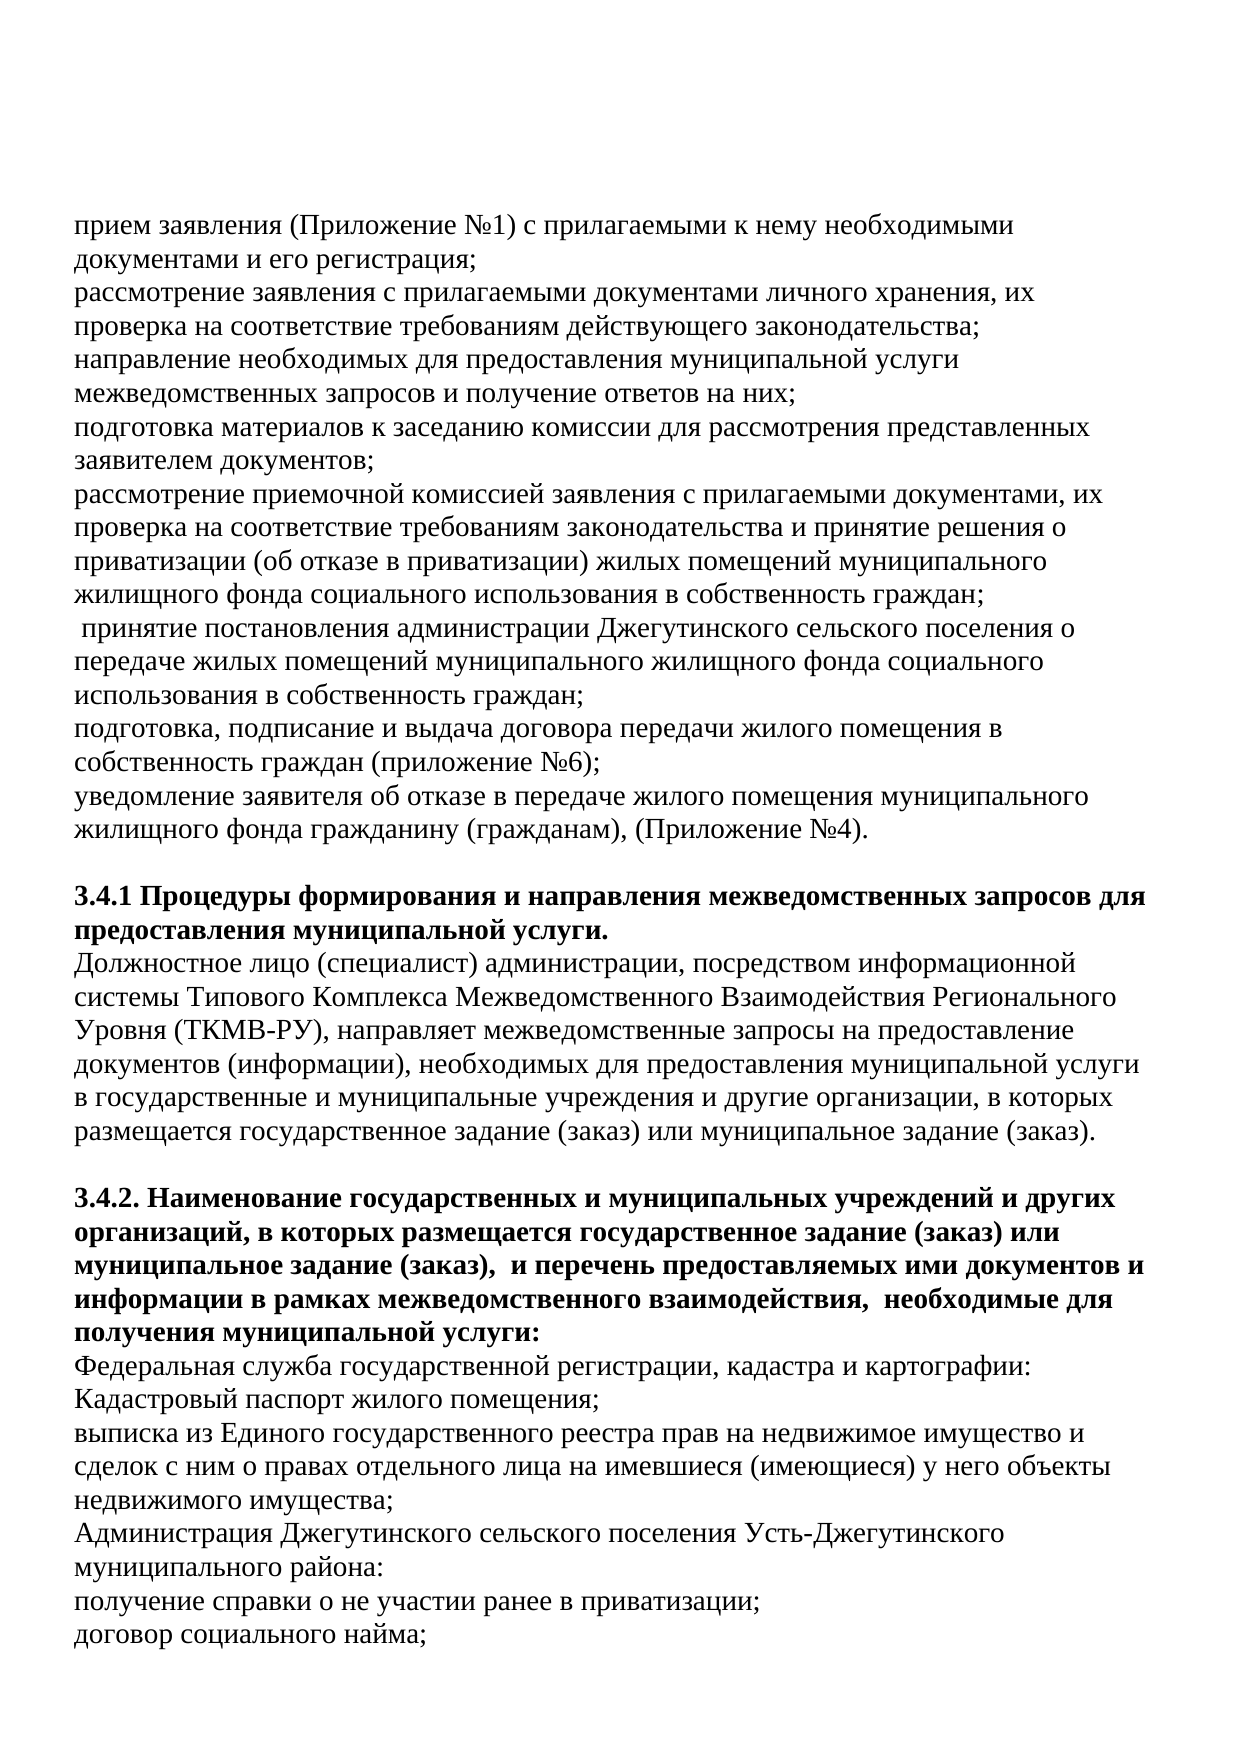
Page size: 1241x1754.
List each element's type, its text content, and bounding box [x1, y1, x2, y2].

text принятие постановления администрации Джегутинского сельского поселения о передаче жилых помещений муниципального жилищного фонда социального использования в собственность граждан; [74, 610, 1152, 711]
text договор социального найма; [74, 1616, 1152, 1650]
text 3.4.1 Процедуры формирования и направления межведомственных запросов для предоставления муниципальной услуги. [74, 878, 1152, 945]
text подготовка, подписание и выдача договора передачи жилого помещения в собственность граждан (приложение №6); [74, 711, 1152, 778]
text выписка из Единого государственного реестра прав на недвижимое имущество и сделок с ним о правах отдельного лица на имевшиеся (имеющиеся) у него объекты недвижимого имущества; [74, 1415, 1152, 1516]
text Кадастровый паспорт жилого помещения; [74, 1381, 1152, 1415]
text направление необходимых для предоставления муниципальной услуги межведомственных запросов и получение ответов на них; [74, 342, 1152, 409]
text уведомление заявителя об отказе в передаче жилого помещения муниципального жилищного фонда гражданину (гражданам), (Приложение №4). [74, 778, 1152, 845]
text Администрация Джегутинского сельского поселения Усть-Джегутинского муниципального района: [74, 1516, 1152, 1583]
text подготовка материалов к заседанию комиссии для рассмотрения представленных заявителем документов; [74, 409, 1152, 476]
text рассмотрение заявления с прилагаемыми документами личного хранения, их проверка на соответствие требованиям действующего законодательства; [74, 274, 1152, 342]
text прием заявления (Приложение №1) с прилагаемыми к нему необходимыми документами и его регистрация; [74, 207, 1152, 274]
text Должностное лицо (специалист) администрации, посредством информационной системы Типового Комплекса Межведомственного Взаимодействия Регионального Уровня (ТКМВ-РУ), направляет межведомственные запросы на предоставление документов (информации), необходимых для предоставления муниципальной услуги в государственные и муниципальные учреждения и другие организации, в которых размещается государственное задание (заказ) или муниципальное задание (заказ). [74, 945, 1152, 1147]
text Федеральная служба государственной регистрации, кадастра и картографии: [74, 1348, 1152, 1381]
text 3.4.2. Наименование государственных и муниципальных учреждений и других организаций, в которых размещается государственное задание (заказ) или муниципальное задание (заказ), и перечень предоставляемых ими документов и информации в рамках межведомственного взаимодействия, необходимые для получения муниципальной услуги: [74, 1180, 1152, 1348]
text рассмотрение приемочной комиссией заявления с прилагаемыми документами, их проверка на соответствие требованиям законодательства и принятие решения о приватизации (об отказе в приватизации) жилых помещений муниципального жилищного фонда социального использования в собственность граждан; [74, 476, 1152, 610]
text получение справки о не участии ранее в приватизации; [74, 1583, 1152, 1616]
